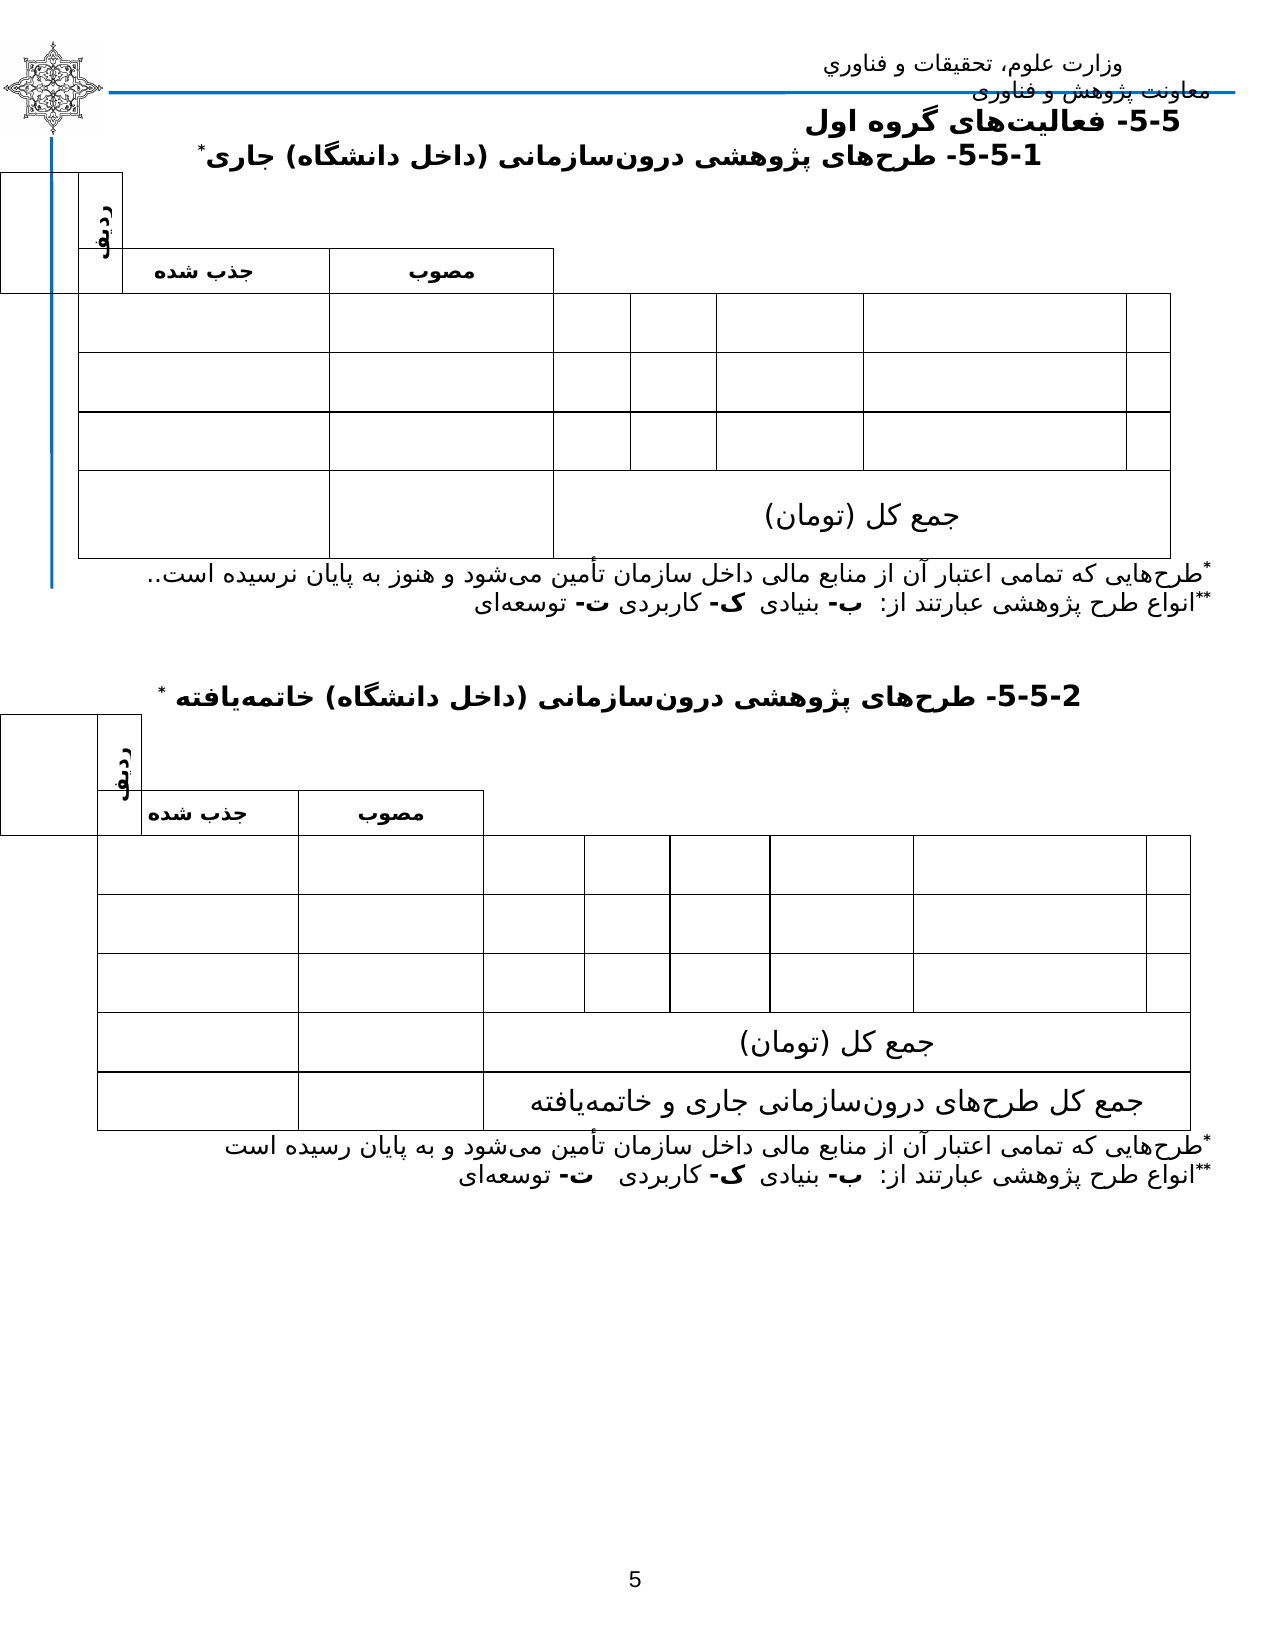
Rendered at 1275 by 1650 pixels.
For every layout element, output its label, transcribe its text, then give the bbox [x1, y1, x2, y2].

table_cell مصوب [299, 791, 483, 835]
table_cell [585, 895, 669, 953]
table_cell [717, 413, 863, 470]
table_cell [330, 294, 553, 352]
table_cell [98, 895, 298, 953]
table_cell [484, 836, 584, 894]
text *طرح‌هایی که تمامی اعتبار آن از منابع مالی داخل سازمان تأمین می‌شود و هنوز به پایان نرسیده است.. [89, 559, 1211, 588]
table_cell [671, 954, 769, 1012]
table_header رديف [98, 715, 141, 790]
table_cell [98, 836, 298, 894]
table_cell [79, 353, 329, 411]
table_cell جذب شده [142, 791, 298, 835]
table_cell [330, 471, 553, 558]
text 5-5- فعالیت‌های گروه اول [89, 104, 1181, 138]
table_cell [585, 954, 669, 1012]
table_cell جمع کل (تومان) [484, 1013, 1190, 1071]
table_cell [79, 413, 329, 470]
table_cell [631, 353, 716, 411]
table_cell [484, 895, 584, 953]
table_cell [585, 836, 669, 894]
table_cell [299, 1013, 483, 1071]
table_cell [671, 895, 769, 953]
table_cell [330, 413, 553, 470]
text *طرح‌هایی که تمامی اعتبار آن از منابع مالی داخل سازمان تأمین می‌شود و به پایان رسیده است [89, 1131, 1211, 1161]
table_cell [771, 836, 913, 894]
table_cell [484, 954, 584, 1012]
table_cell جمع کل طرح‌های درون‌سازمانی جاری و خاتمه‌یافته [484, 1073, 1190, 1130]
table_cell [554, 413, 630, 470]
table_cell [864, 413, 1126, 470]
table_cell [299, 1073, 483, 1130]
table_cell [554, 353, 630, 411]
table_cell [631, 294, 716, 352]
table_cell [864, 294, 1126, 352]
table_cell [1147, 836, 1190, 894]
table_cell [299, 836, 483, 894]
table_cell [330, 353, 553, 411]
table_cell جذب شده [98, 791, 141, 835]
table_cell [1127, 294, 1170, 352]
table_cell [1147, 895, 1190, 953]
table_cell [1127, 413, 1170, 470]
table_cell [914, 895, 1146, 953]
table_cell [914, 836, 1146, 894]
table_cell [1147, 954, 1190, 1012]
table_cell جذب شده [79, 249, 122, 293]
table_cell مصوب [330, 249, 553, 293]
table_cell [771, 895, 913, 953]
table_cell [717, 353, 863, 411]
picture [0, 39, 104, 136]
table_cell جذب شده [123, 249, 329, 293]
table_cell [98, 1013, 298, 1071]
table_cell [717, 294, 863, 352]
table_cell جمع کل (تومان) [554, 471, 1170, 558]
table_cell [299, 954, 483, 1012]
text 5-5-2- طرح‌های پژوهشی درون‌سازمانی (داخل دانشگاه) خاتمه‌یافته * [89, 680, 1152, 714]
table_cell [79, 294, 329, 352]
text **انواع طرح پژوهشی عبارتند از: ب- بنیادی ک- کاربردی ت- توسعه‌ای [89, 588, 1211, 617]
table_cell [98, 954, 298, 1012]
table_cell [79, 471, 329, 558]
text 5-5-1- طرح‌های پژوهشی درون‌سازمانی (داخل دانشگاه) جاری* [89, 138, 1152, 172]
text **انواع طرح پژوهشی عبارتند از: ب- بنیادی ک- کاربردی ت- توسعه‌ای [89, 1161, 1211, 1190]
table_cell [299, 895, 483, 953]
table_cell [631, 413, 716, 470]
table_cell [98, 1073, 298, 1130]
table_cell [1127, 353, 1170, 411]
table_cell [671, 836, 769, 894]
table_cell [914, 954, 1146, 1012]
table_header رديف [79, 173, 122, 248]
table_cell [864, 353, 1126, 411]
table_cell [554, 294, 630, 352]
table_cell [771, 954, 913, 1012]
